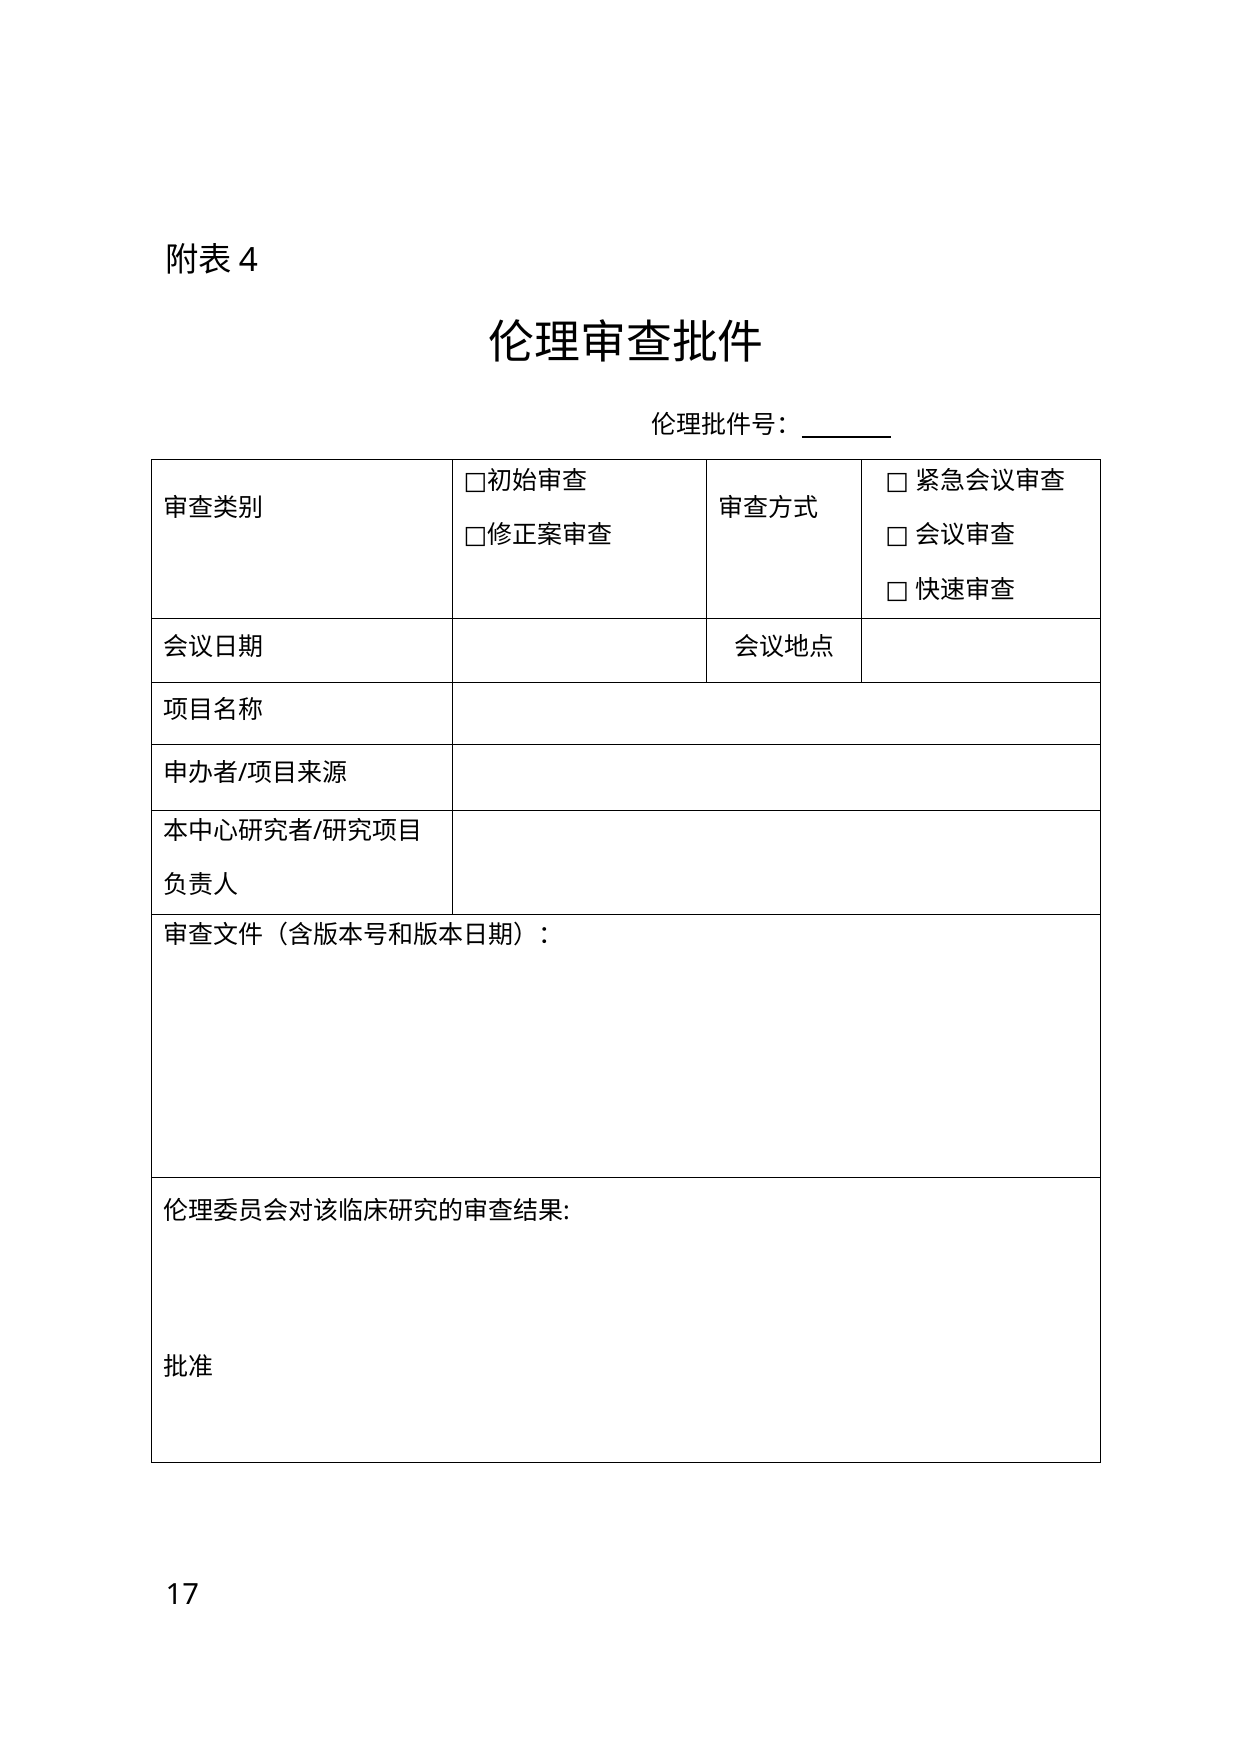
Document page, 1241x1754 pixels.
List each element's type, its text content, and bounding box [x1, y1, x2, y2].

table_header □ 紧急会议审查 □ 会议审查 □ 快速审查 [862, 460, 1100, 618]
table_cell [862, 619, 1100, 682]
table_cell [453, 811, 1100, 914]
table_cell 审查文件（含版本号和版本日期）： [152, 915, 1100, 1177]
text 伦理批件号： [165, 405, 1087, 441]
table_cell 会议地点 [707, 619, 861, 682]
table_cell 申办者/项目来源 [152, 745, 452, 809]
table_header □初始审查 □修正案审查 [453, 460, 706, 618]
table_cell 项目名称 [152, 683, 452, 744]
table_cell [453, 745, 1100, 809]
table_cell [453, 683, 1100, 744]
table_cell 本中心研究者/研究项目负责人 [152, 811, 452, 914]
table_cell 会议日期 [152, 619, 452, 682]
text 伦理审查批件 [165, 306, 1087, 372]
text 附表4 [165, 233, 1087, 281]
table_header 审查类别 [152, 460, 452, 618]
table_cell 伦理委员会对该临床研究的审查结果: 批准 [152, 1178, 1100, 1462]
table_header 审查方式 [707, 460, 861, 618]
table_cell [453, 619, 706, 682]
